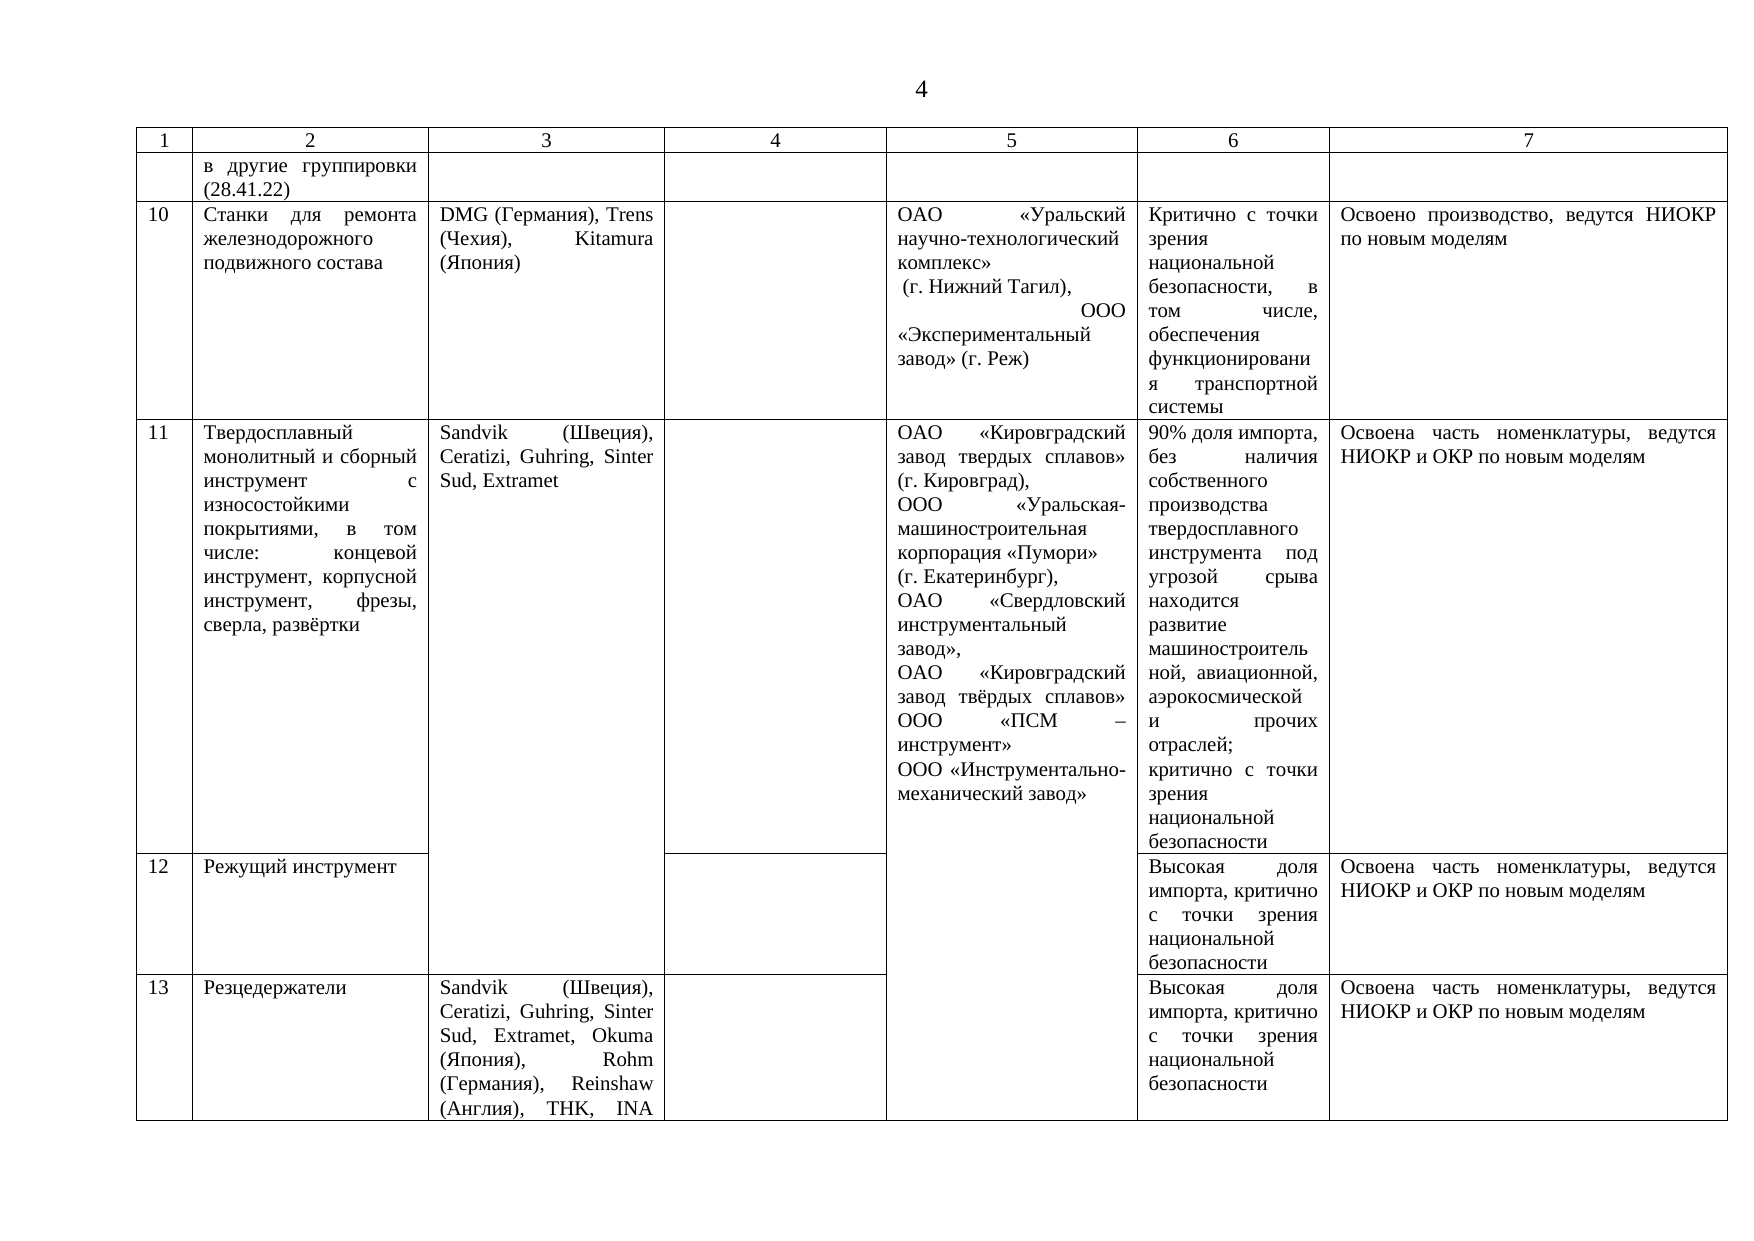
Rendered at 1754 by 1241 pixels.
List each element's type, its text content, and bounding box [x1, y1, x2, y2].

table_header 1 [137, 128, 192, 152]
table_header 4 [665, 128, 886, 152]
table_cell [1138, 153, 1329, 201]
table_header 6 [1138, 128, 1329, 152]
table_cell Твердосплавный монолитный и сборный инструмент с износостойкими покрытиями, в том числе: концевой инструмент, корпусной инструмент, фрезы, сверла, развёртки [193, 420, 428, 853]
table_cell Освоена часть номенклатуры, ведутся НИОКР и ОКР по новым моделям [1330, 854, 1727, 974]
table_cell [1330, 975, 1727, 1119]
table_cell DMG (Германия), Trens (Чехия), Kitamura (Япония) [429, 202, 664, 418]
table_cell [665, 202, 886, 418]
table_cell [429, 153, 664, 201]
table_cell 90% доля импорта, без наличия собственного производства твердосплавного инструмента под угрозой срыва находится развитие машиностроительной, авиационной, аэрокосмической и прочих отраслей; критично с точки зрения национальной безопасности [1138, 420, 1329, 853]
table_cell [665, 975, 886, 1119]
table_header 3 [429, 128, 664, 152]
table_cell 12 [137, 854, 192, 974]
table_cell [1138, 975, 1329, 1119]
table_cell ОАО «Кировградский завод твердых сплавов» (г. Кировград), ООО «Уральская-машиностроительная корпорация «Пумори» (г. Екатеринбург), ОАО «Свердловский инструментальный завод», ОАО «Кировградский завод твёрдых сплавов» ООО «ПСМ – инструмент» ООО «Инструментально-механический завод» [887, 420, 1137, 1119]
table_cell Резцедержатели [193, 975, 428, 1119]
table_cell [887, 153, 1137, 201]
table_cell 11 [137, 420, 192, 853]
table_cell ОАО «Уральский научно-технологический комплекс» (г. Нижний Тагил), ООО «Экспериментальный завод» (г. Реж) [887, 202, 1137, 418]
table_cell 13 [137, 975, 192, 1119]
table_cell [1330, 153, 1727, 201]
table_header 7 [1330, 128, 1727, 152]
table_cell [665, 854, 886, 974]
table_cell 10 [137, 202, 192, 418]
table_cell Станки для ремонта железнодорожного подвижного состава [193, 202, 428, 418]
table_cell Режущий инструмент [193, 854, 428, 974]
table_cell 9 [137, 153, 192, 201]
table_cell Освоено производство, ведутся НИОКР по новым моделям [1330, 202, 1727, 418]
table_header 5 [887, 128, 1137, 152]
table_cell [665, 420, 886, 853]
table_cell Высокая доля импорта, критично с точки зрения национальной безопасности [1138, 854, 1329, 974]
table_cell Sandvik (Швеция), Ceratizi, Guhring, Sinter Sud, Ехtramet [429, 420, 664, 974]
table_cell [429, 975, 664, 1119]
table_cell [665, 153, 886, 201]
table_header 2 [193, 128, 428, 152]
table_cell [193, 153, 428, 201]
table_cell Освоена часть номенклатуры, ведутся НИОКР и ОКР по новым моделям [1330, 420, 1727, 853]
table_cell Критично с точки зрения национальной безопасности, в том числе, обеспечения функционирования транспортной системы [1138, 202, 1329, 418]
